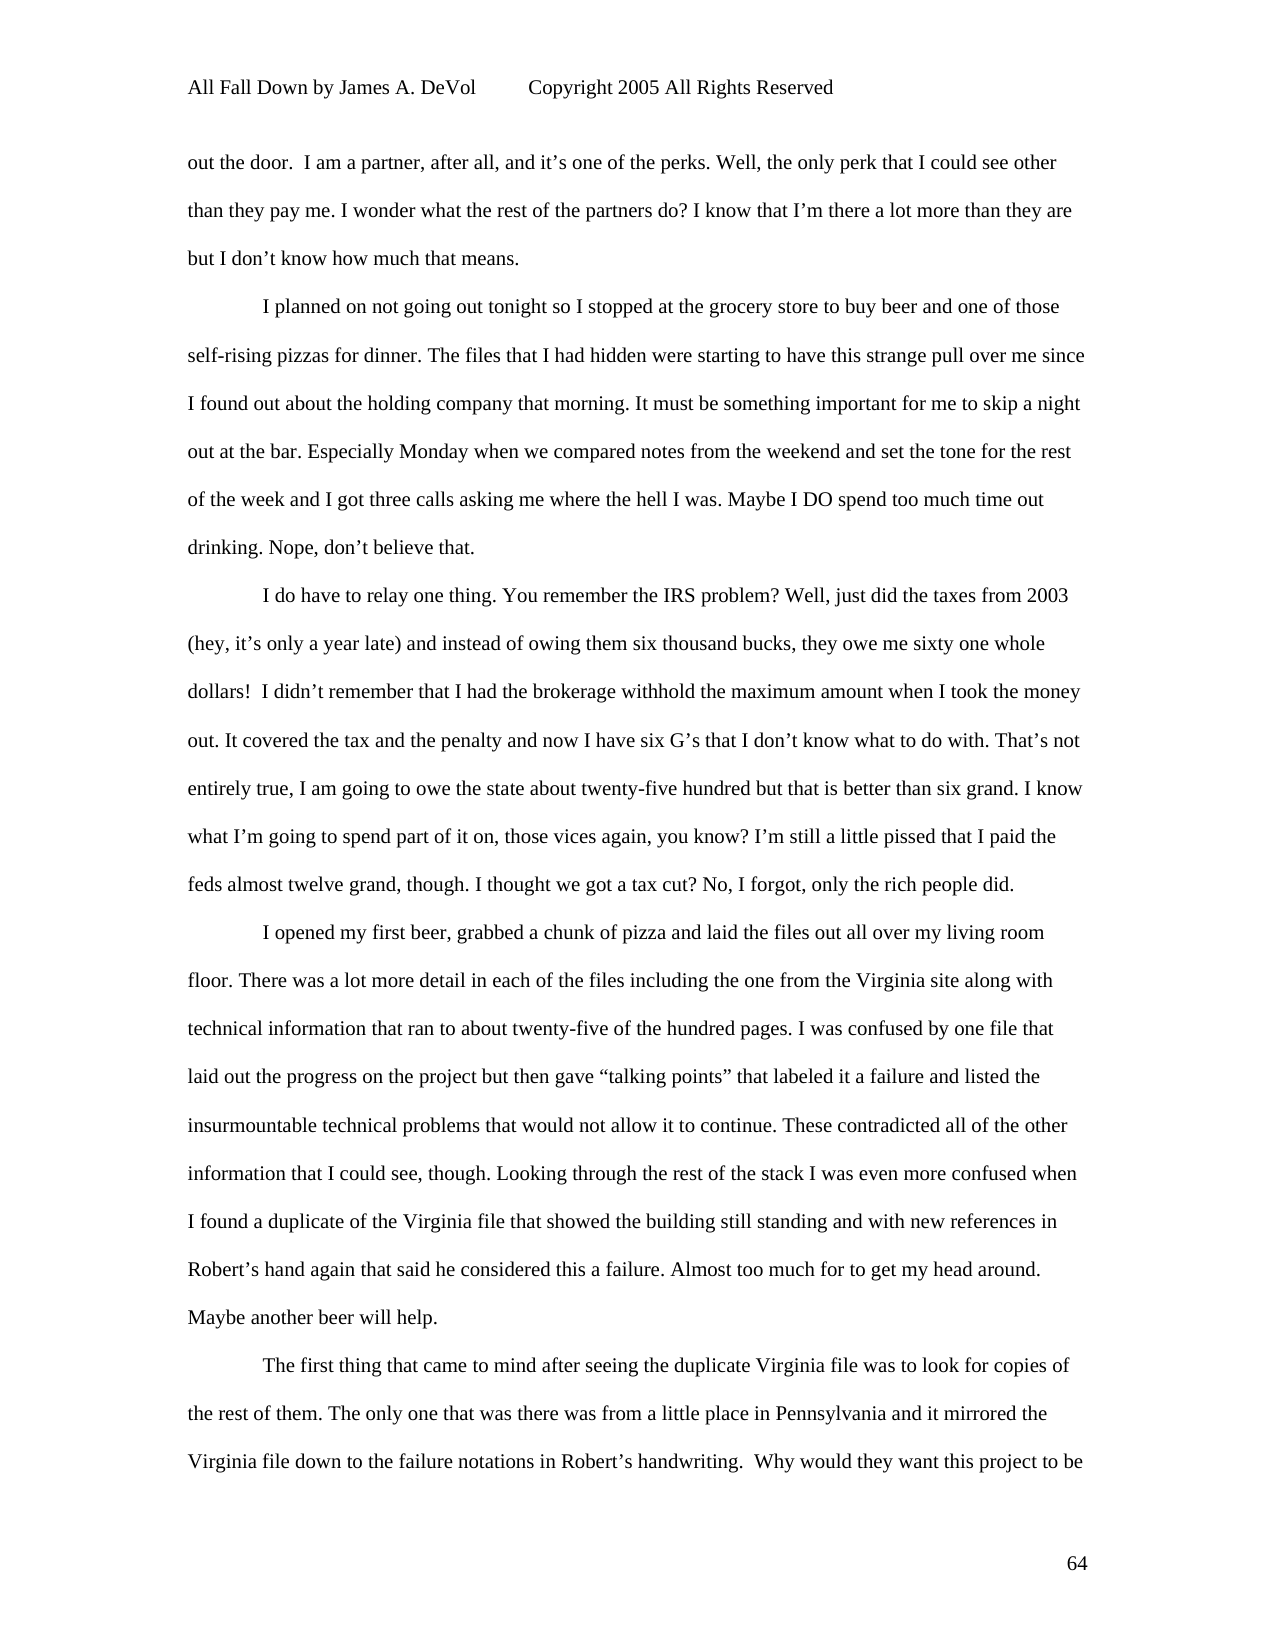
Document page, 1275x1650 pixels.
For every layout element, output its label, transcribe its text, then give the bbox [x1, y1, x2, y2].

text I planned on not going out tonight so I stopped at the grocery store to buy beer and one of those self-rising pizzas for dinner. The files that I had hidden were starting to have this strange pull over me since I found out about the holding company that morning. It must be something important for me to skip a night out at the bar. Especially Monday when we compared notes from the weekend and set the tone for the rest of the week and I got three calls asking me where the hell I was. Maybe I DO spend too much time out drinking. Nope, don’t believe that. [187, 294, 1087, 559]
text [187, 1353, 1087, 1473]
text I opened my first beer, grabbed a chunk of pizza and laid the files out all over my living room floor. There was a lot more detail in each of the files including the one from the site along with technical information that ran to about twenty-five of the hundred pages. I was confused by one file that laid out the progress on the project but then gave “talking points” that labeled it a failure and listed the insurmountable technical problems that would not allow it to continue. These contradicted all of the other information that I could see, though. Looking through the rest of the stack I was even more confused when I found a duplicate of the file that showed the building still standing and with new references in Robert’s hand again that said he considered this a failure. Almost too much for to get my head around. Maybe another beer will help. [187, 920, 1087, 1329]
text I do have to relay one thing. You remember the IRS problem? Well, just did the taxes from 2003 (hey, it’s only a year late) and instead of owing them six thousand bucks, they owe me sixty one whole dollars! I didn’t remember that I had the brokerage withhold the maximum amount when I took the money out. It covered the tax and the penalty and now I have six G’s that I don’t know what to do with. That’s not entirely true, I am going to owe the state about twenty-five hundred but that is better than six grand. I know what I’m going to spend part of it on, those vices again, you know? I’m still a little pissed that I paid the feds almost twelve grand, though. I thought we got a tax cut? No, I forgot, only the rich people did. [187, 583, 1087, 896]
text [187, 150, 1087, 270]
